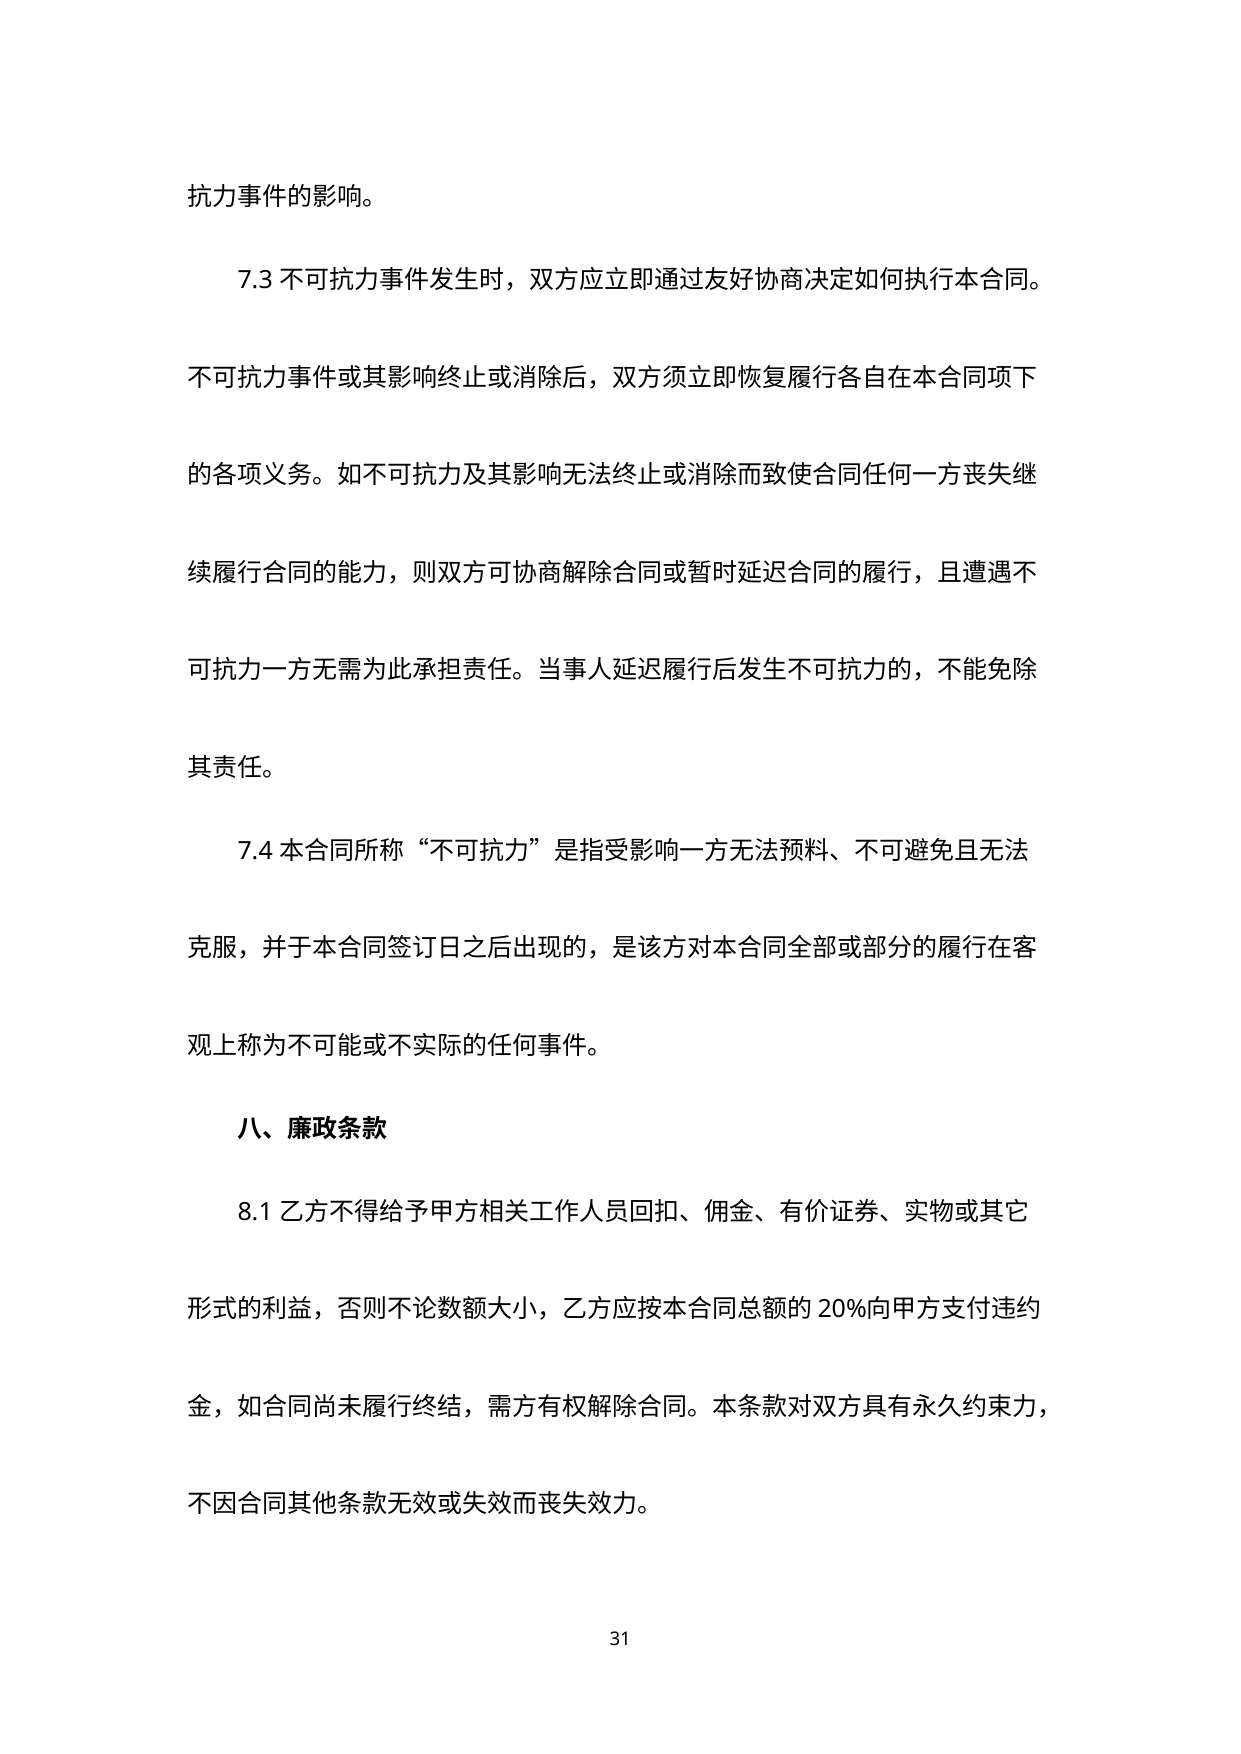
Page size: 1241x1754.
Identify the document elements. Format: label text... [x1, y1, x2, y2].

text 7.4 本合同所称“不可抗力”是指受影响一方无法预料、不可避免且无法克服，并于本合同签订日之后出现的，是该方对本合同全部或部分的履行在客观上称为不可能或不实际的任何事件。 [187, 816, 1053, 1076]
text 7.3 不可抗力事件发生时，双方应立即通过友好协商决定如何执行本合同。不可抗力事件或其影响终止或消除后，双方须立即恢复履行各自在本合同项下的各项义务。如不可抗力及其影响无法终止或消除而致使合同任何一方丧失继续履行合同的能力，则双方可协商解除合同或暂时延迟合同的履行，且遭遇不可抗力一方无需为此承担责任。当事人延迟履行后发生不可抗力的，不能免除其责任。 [187, 245, 1053, 798]
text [187, 162, 1053, 227]
text 八、廉政条款 [187, 1094, 1053, 1159]
text 8.1 乙方不得给予甲方相关工作人员回扣、佣金、有价证券、实物或其它形式的利益，否则不论数额大小，乙方应按本合同总额的20%向甲方支付违约金，如合同尚未履行终结，需方有权解除合同。本条款对双方具有永久约束力，不因合同其他条款无效或失效而丧失效力。 [187, 1177, 1053, 1534]
